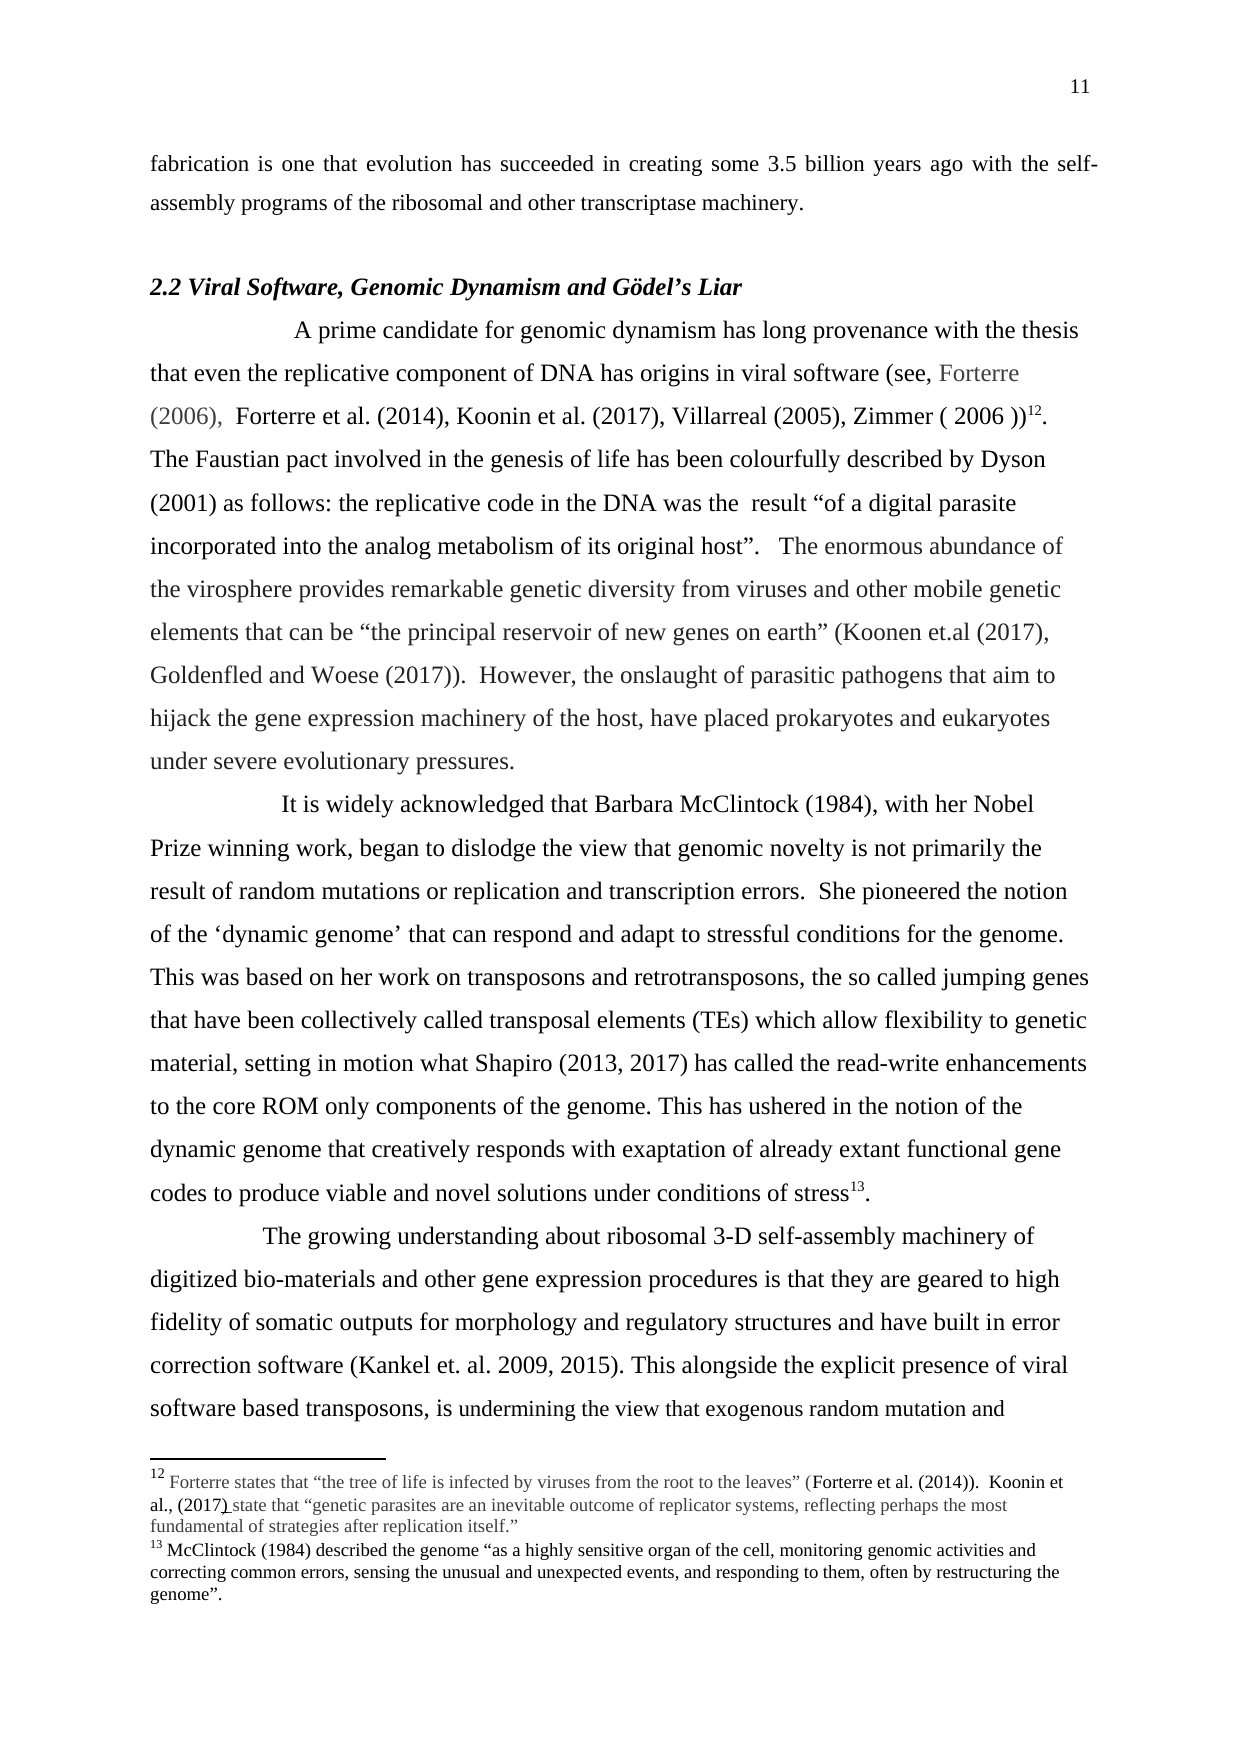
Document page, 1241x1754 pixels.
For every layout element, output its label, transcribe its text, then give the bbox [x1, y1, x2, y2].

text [150, 150, 1101, 216]
text It is widely acknowledged that Barbara McClintock (1984), with her Nobel Prize winning work, began to dislodge the view that genomic novelty is not primarily the result of random mutations or replication and transcription errors. She pioneered the notion of the ‘dynamic genome’ that can respond and adapt to stressful conditions for the genome. This was based on her work on transposons and retrotransposons, the so called jumping genes that have been collectively called transposal elements (TEs) which allow flexibility to genetic material, setting in motion what Shapiro (2013, 2017) has called the read-write enhancements to the core ROM only components of the genome. This has ushered in the notion of the dynamic genome that creatively responds with exaptation of already extant functional gene codes to produce viable and novel solutions under conditions of stress. [150, 789, 1090, 1206]
text 2.2 Viral Software, Genomic Dynamism and Gödel’s Liar [150, 272, 1090, 301]
text A prime candidate for genomic dynamism has long provenance with the thesis that even the replicative component of DNA has origins in viral software (see, Forterre (2006), Forterre et al. (2014), Koonin et al. (2017), Villarreal (2005), Zimmer ( 2006 )). The Faustian pact involved in the genesis of life has been colourfully described by Dyson (2001) as follows: the replicative code in the DNA was the result “of a digital parasite incorporated into the analog metabolism of its original host”. The enormous abundance of the virosphere provides remarkable genetic diversity from viruses and other mobile genetic elements that can be “the principal reservoir of new genes on earth” (Koonen et.al (2017), Goldenfled and Woese (2017)). However, the onslaught of parasitic pathogens that aim to hijack the gene expression machinery of the host, have placed prokaryotes and eukaryotes under severe evolutionary pressures. [150, 315, 1090, 775]
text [150, 1221, 1090, 1422]
